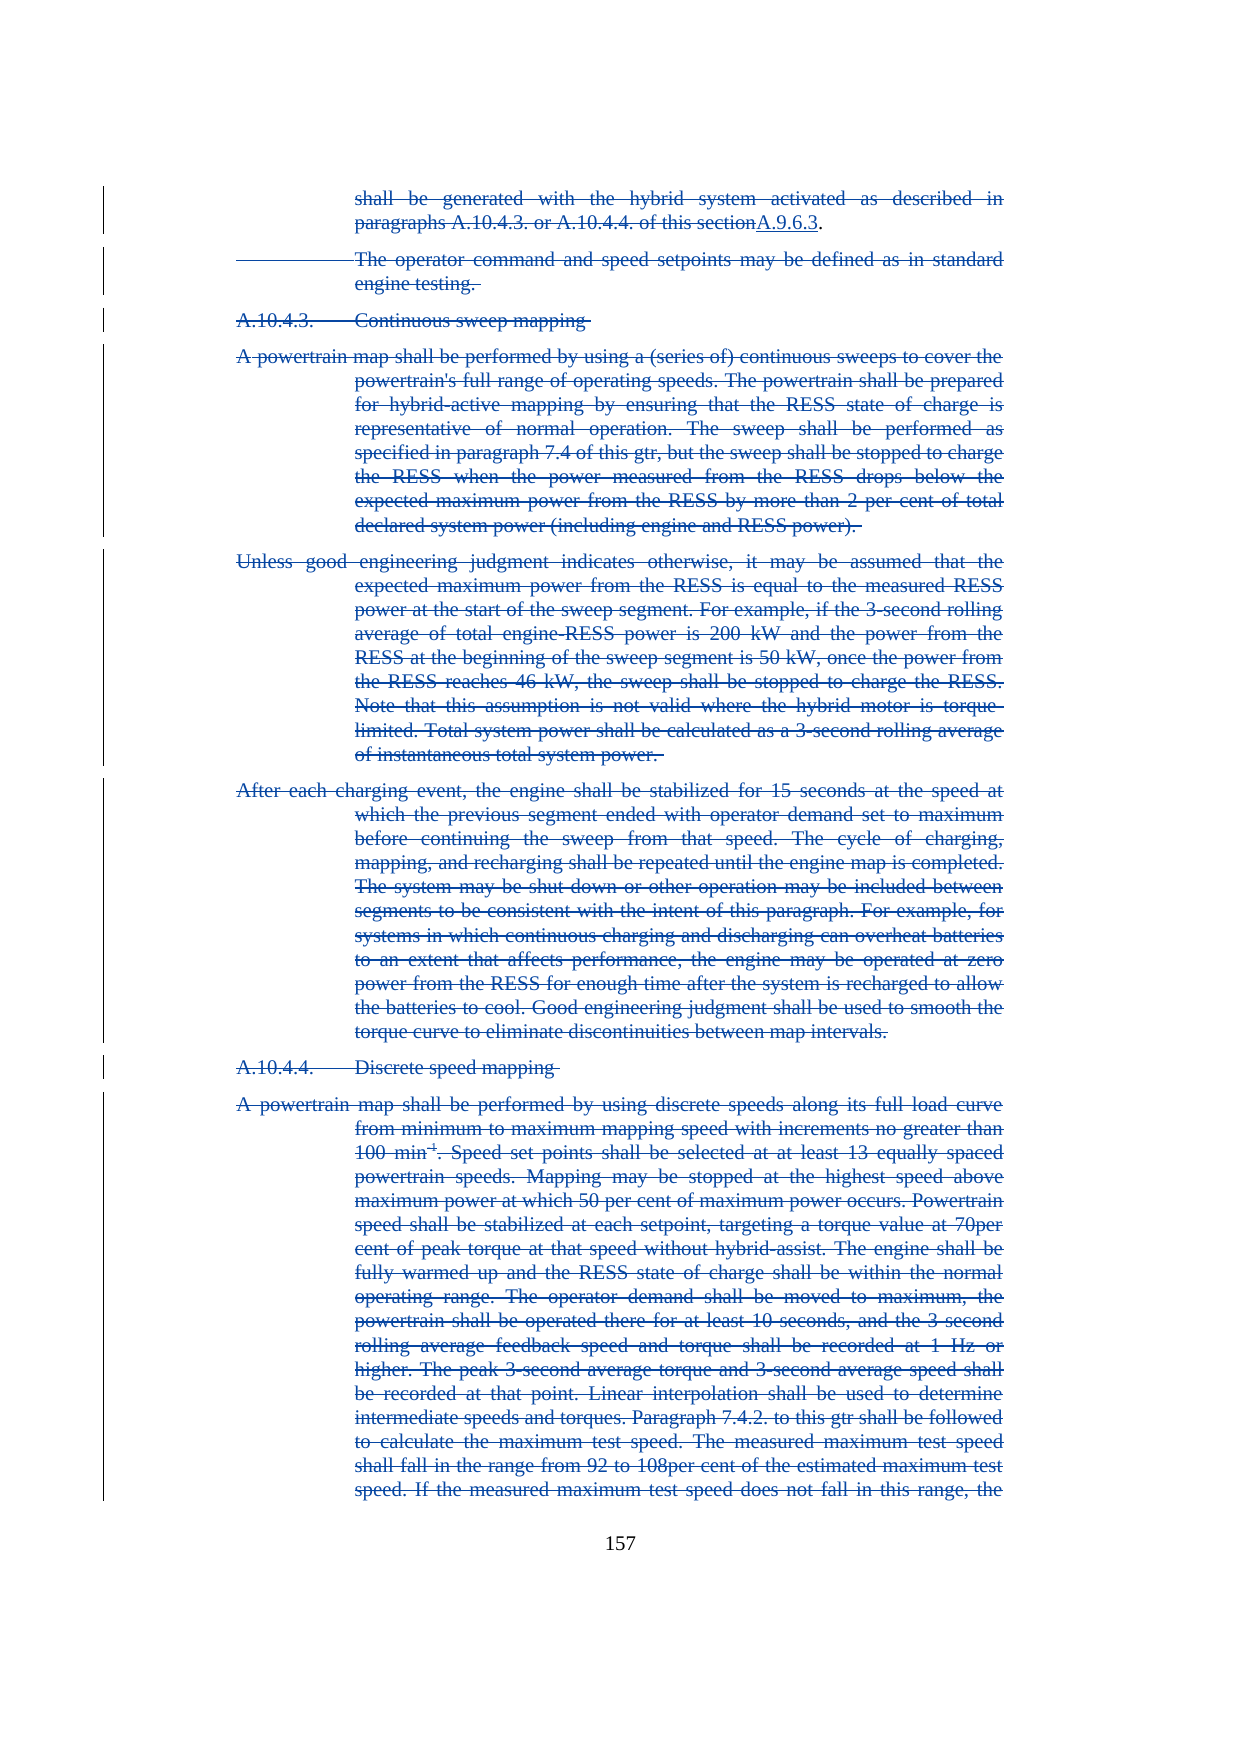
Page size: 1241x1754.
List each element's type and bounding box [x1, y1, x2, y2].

text [236, 186, 1004, 234]
